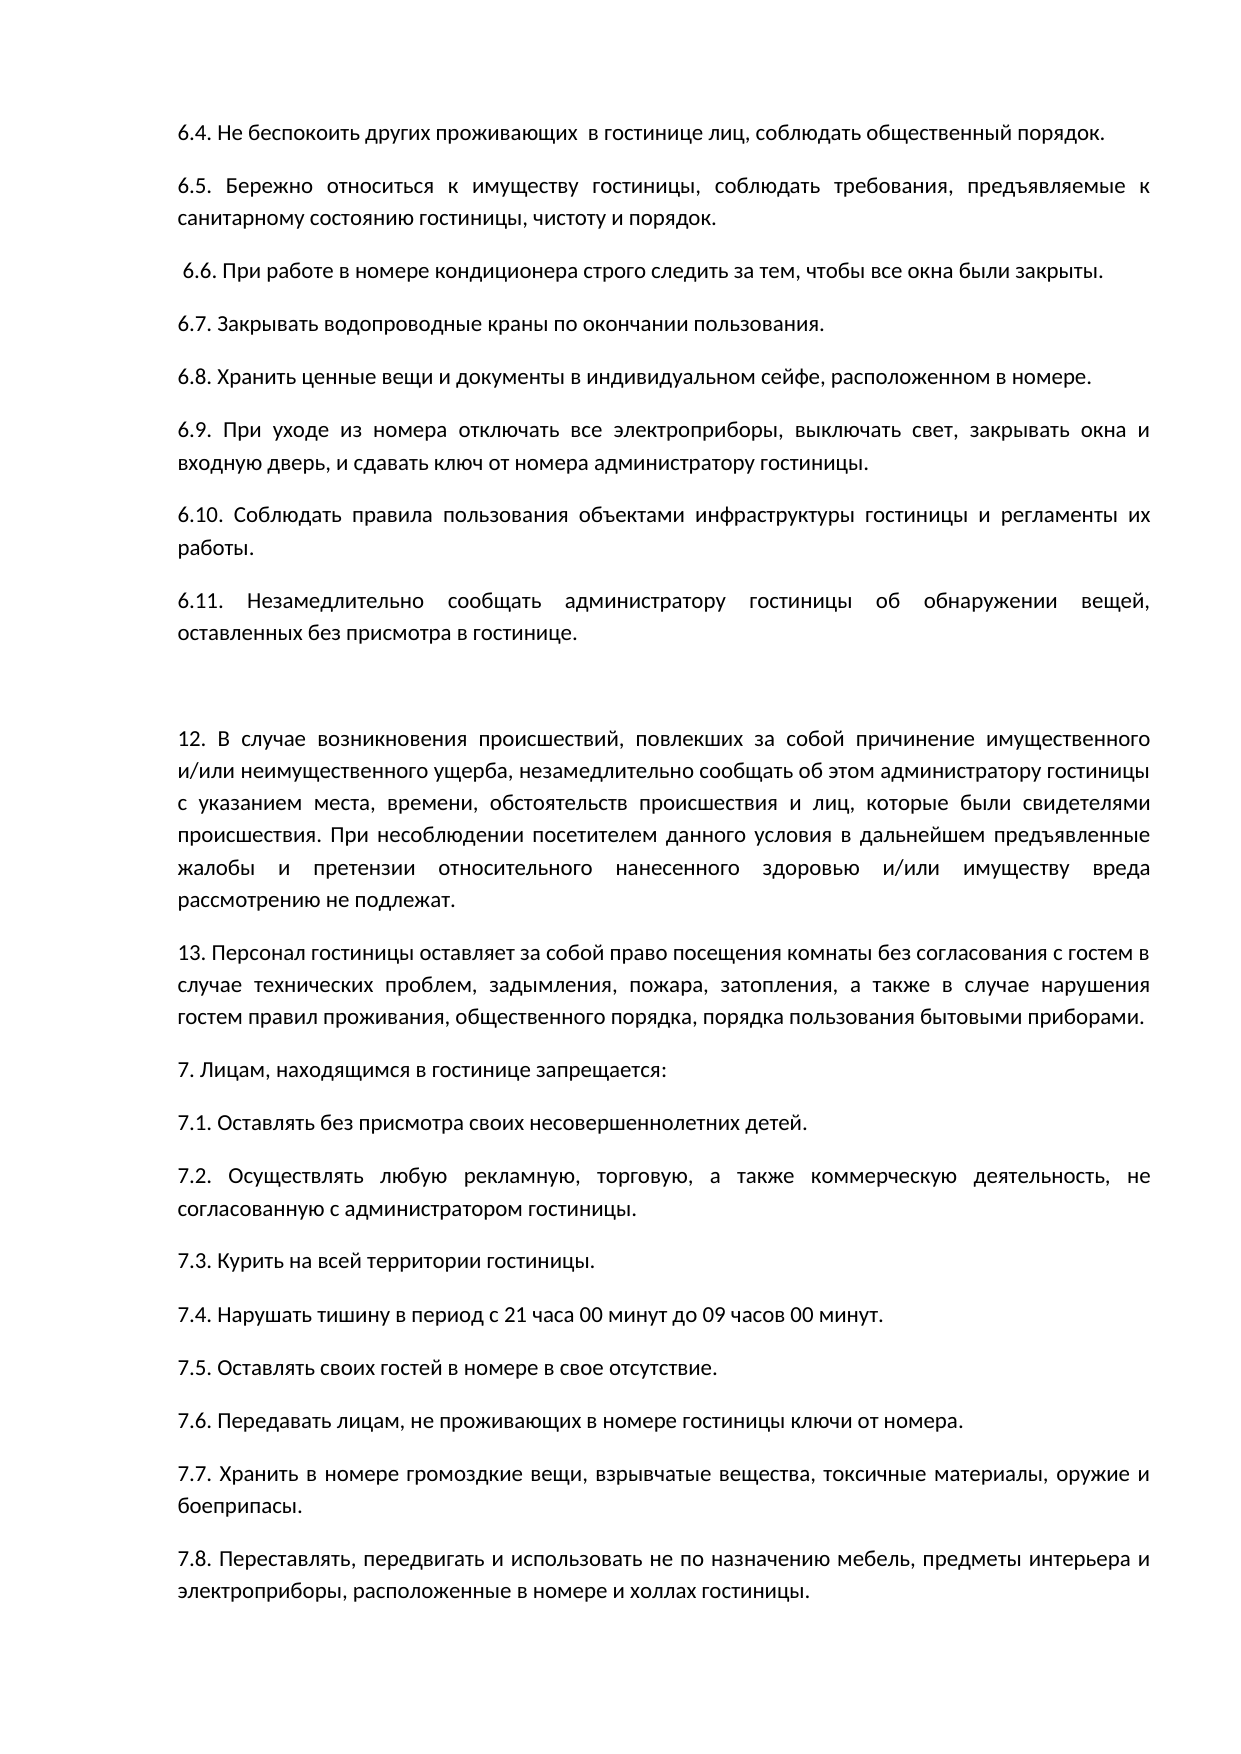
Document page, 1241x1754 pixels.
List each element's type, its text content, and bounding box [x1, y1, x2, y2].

text 12. В случае возникновения происшествий, повлекших за собой причинение имущественного и/или неимущественного ущерба, незамедлительно сообщать об этом администратору гостиницы с указанием места, времени, обстоятельств происшествия и лиц, которые были свидетелями происшествия. При несоблюдении посетителем данного условия в дальнейшем предъявленные жалобы и претензии относительного нанесенного здоровью и/или имуществу вреда рассмотрению не подлежат. [177, 724, 1152, 913]
text 6.4. Не беспокоить других проживающих в гостинице лиц, соблюдать общественный порядок. [177, 118, 1152, 146]
text 6.8. Хранить ценные вещи и документы в индивидуальном сейфе, расположенном в номере. [177, 362, 1152, 390]
text 13. Персонал гостиницы оставляет за собой право посещения комнаты без согласования с гостем в случае технических проблем, задымления, пожара, затопления, а также в случае нарушения гостем правил проживания, общественного порядка, порядка пользования бытовыми приборами. [177, 938, 1152, 1030]
text 6.5. Бережно относиться к имуществу гостиницы, соблюдать требования, предъявляемые к санитарному состоянию гостиницы, чистоту и порядок. [177, 171, 1152, 231]
text 6.11. Незамедлительно сообщать администратору гостиницы об обнаружении вещей, оставленных без присмотра в гостинице. [177, 586, 1152, 646]
text 6.6. При работе в номере кондиционера строго следить за тем, чтобы все окна были закрыты. [177, 256, 1152, 284]
text 7.2. Осуществлять любую рекламную, торговую, а также коммерческую деятельность, не согласованную с администратором гостиницы. [177, 1161, 1152, 1222]
text 7.3. Курить на всей территории гостиницы. [177, 1247, 1152, 1275]
text 7.7. Хранить в номере громоздкие вещи, взрывчатые вещества, токсичные материалы, оружие и боеприпасы. [177, 1459, 1152, 1519]
text 7. Лицам, находящимся в гостинице запрещается: [177, 1055, 1152, 1083]
text 7.1. Оставлять без присмотра своих несовершеннолетних детей. [177, 1108, 1152, 1136]
text 6.10. Соблюдать правила пользования объектами инфраструктуры гостиницы и регламенты их работы. [177, 501, 1152, 561]
text 7.4. Нарушать тишину в период с 21 часа 00 минут до 09 часов 00 минут. [177, 1300, 1152, 1328]
text 7.6. Передавать лицам, не проживающих в номере гостиницы ключи от номера. [177, 1406, 1152, 1434]
text 7.5. Оставлять своих гостей в номере в свое отсутствие. [177, 1353, 1152, 1381]
text 6.7. Закрывать водопроводные краны по окончании пользования. [177, 309, 1152, 337]
text 7.8. Переставлять, передвигать и использовать не по назначению мебель, предметы интерьера и электроприборы, расположенные в номере и холлах гостиницы. [177, 1544, 1152, 1604]
text 6.9. При уходе из номера отключать все электроприборы, выключать свет, закрывать окна и входную дверь, и сдавать ключ от номера администратору гостиницы. [177, 415, 1152, 476]
